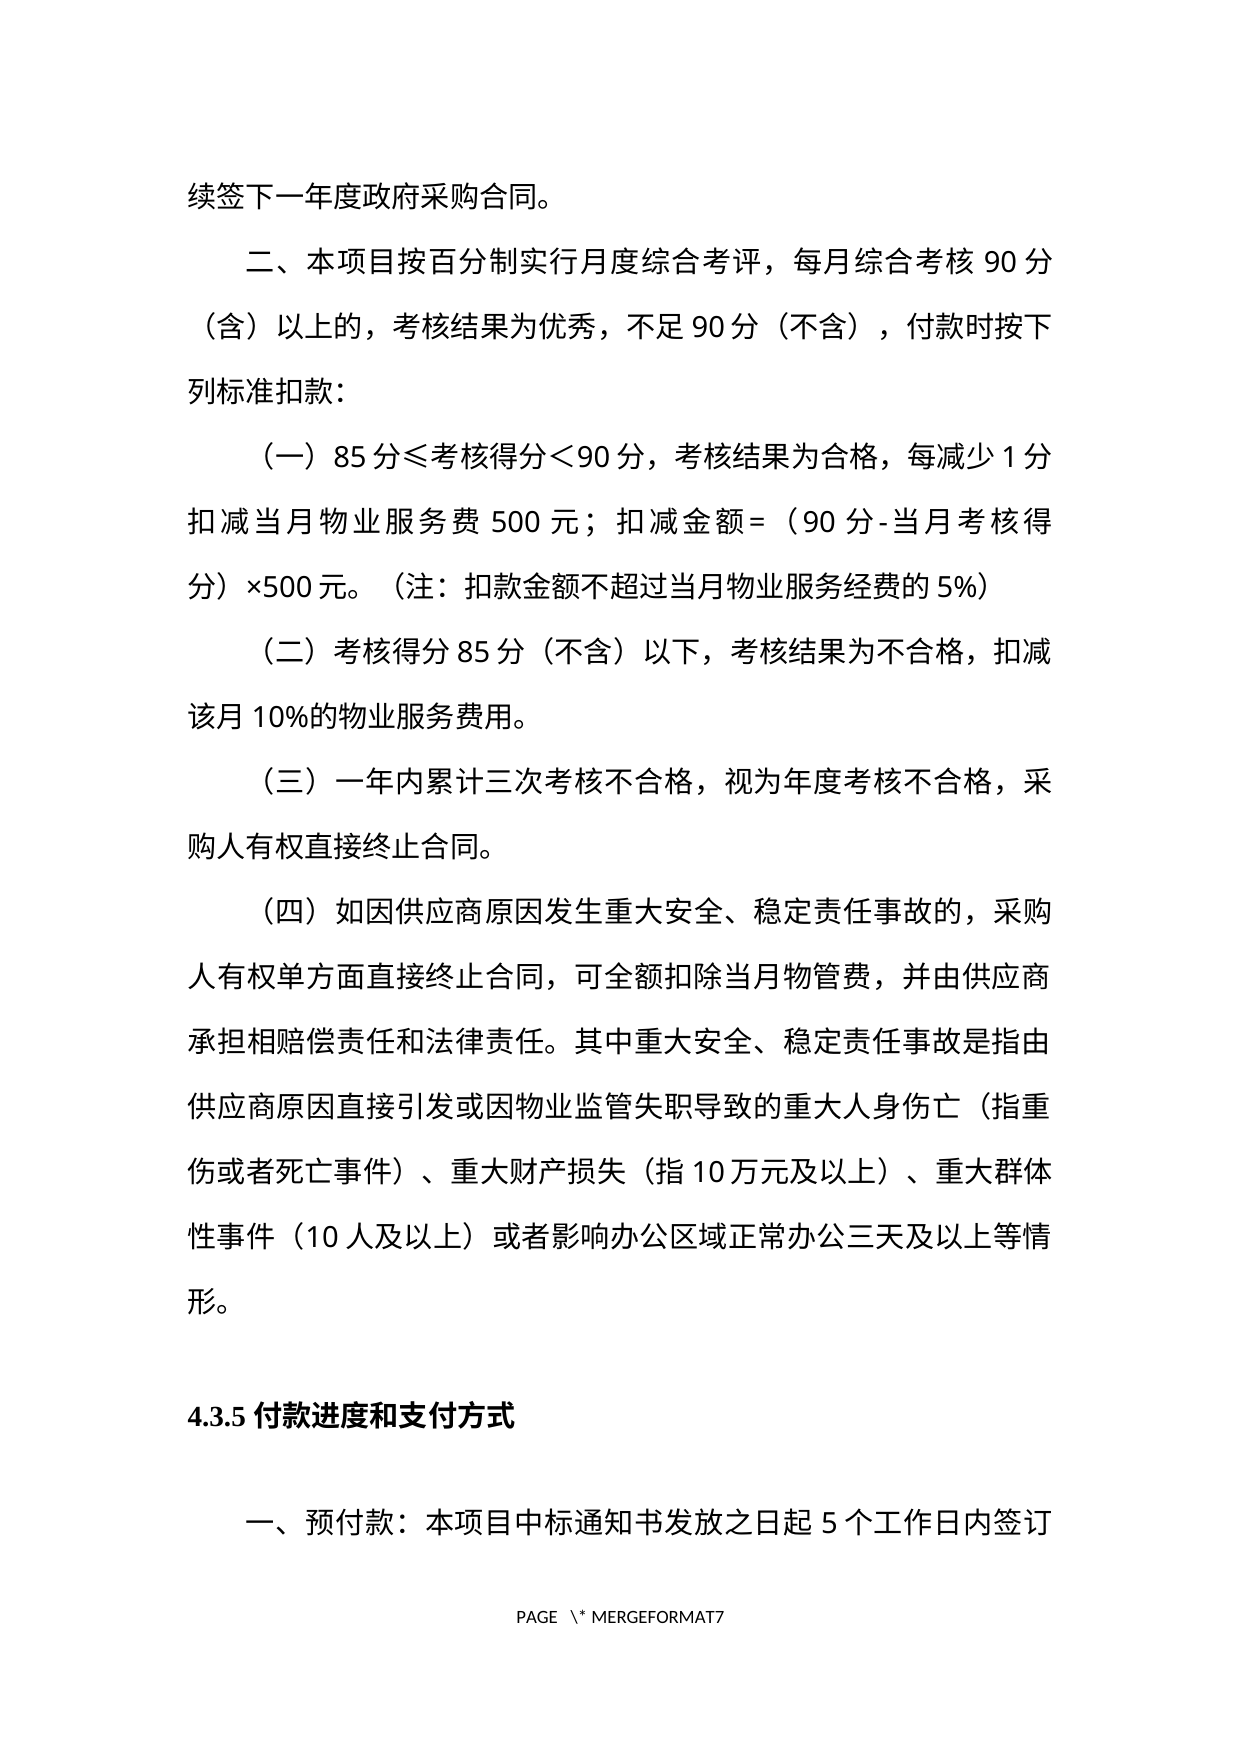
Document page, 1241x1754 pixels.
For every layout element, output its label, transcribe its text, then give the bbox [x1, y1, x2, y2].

text （一）85分≤考核得分＜90分，考核结果为合格，每减少1分扣减当月物业服务费500元；扣减金额=（90分-当月考核得分）×500元。（注：扣款金额不超过当月物业服务经费的5%） [187, 422, 1053, 617]
subtitle 付款进度和支付方式 [187, 1381, 1053, 1446]
text （二）考核得分85分（不含）以下，考核结果为不合格，扣减该月10%的物业服务费用。 [187, 617, 1053, 747]
text 二、本项目按百分制实行月度综合考评，每月综合考核90分（含）以上的，考核结果为优秀，不足90分（不含），付款时按下列标准扣款： [187, 227, 1053, 422]
text （四）如因供应商原因发生重大安全、稳定责任事故的，采购人有权单方面直接终止合同，可全额扣除当月物管费，并由供应商承担相赔偿责任和法律责任。其中重大安全、稳定责任事故是指由供应商原因直接引发或因物业监管失职导致的重大人身伤亡（指重伤或者死亡事件）、重大财产损失（指10万元及以上）、重大群体性事件（10人及以上）或者影响办公区域正常办公三天及以上等情形。 [187, 877, 1053, 1332]
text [187, 162, 1053, 227]
text （三）一年内累计三次考核不合格，视为年度考核不合格，采购人有权直接终止合同。 [187, 747, 1053, 877]
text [187, 1488, 1053, 1553]
